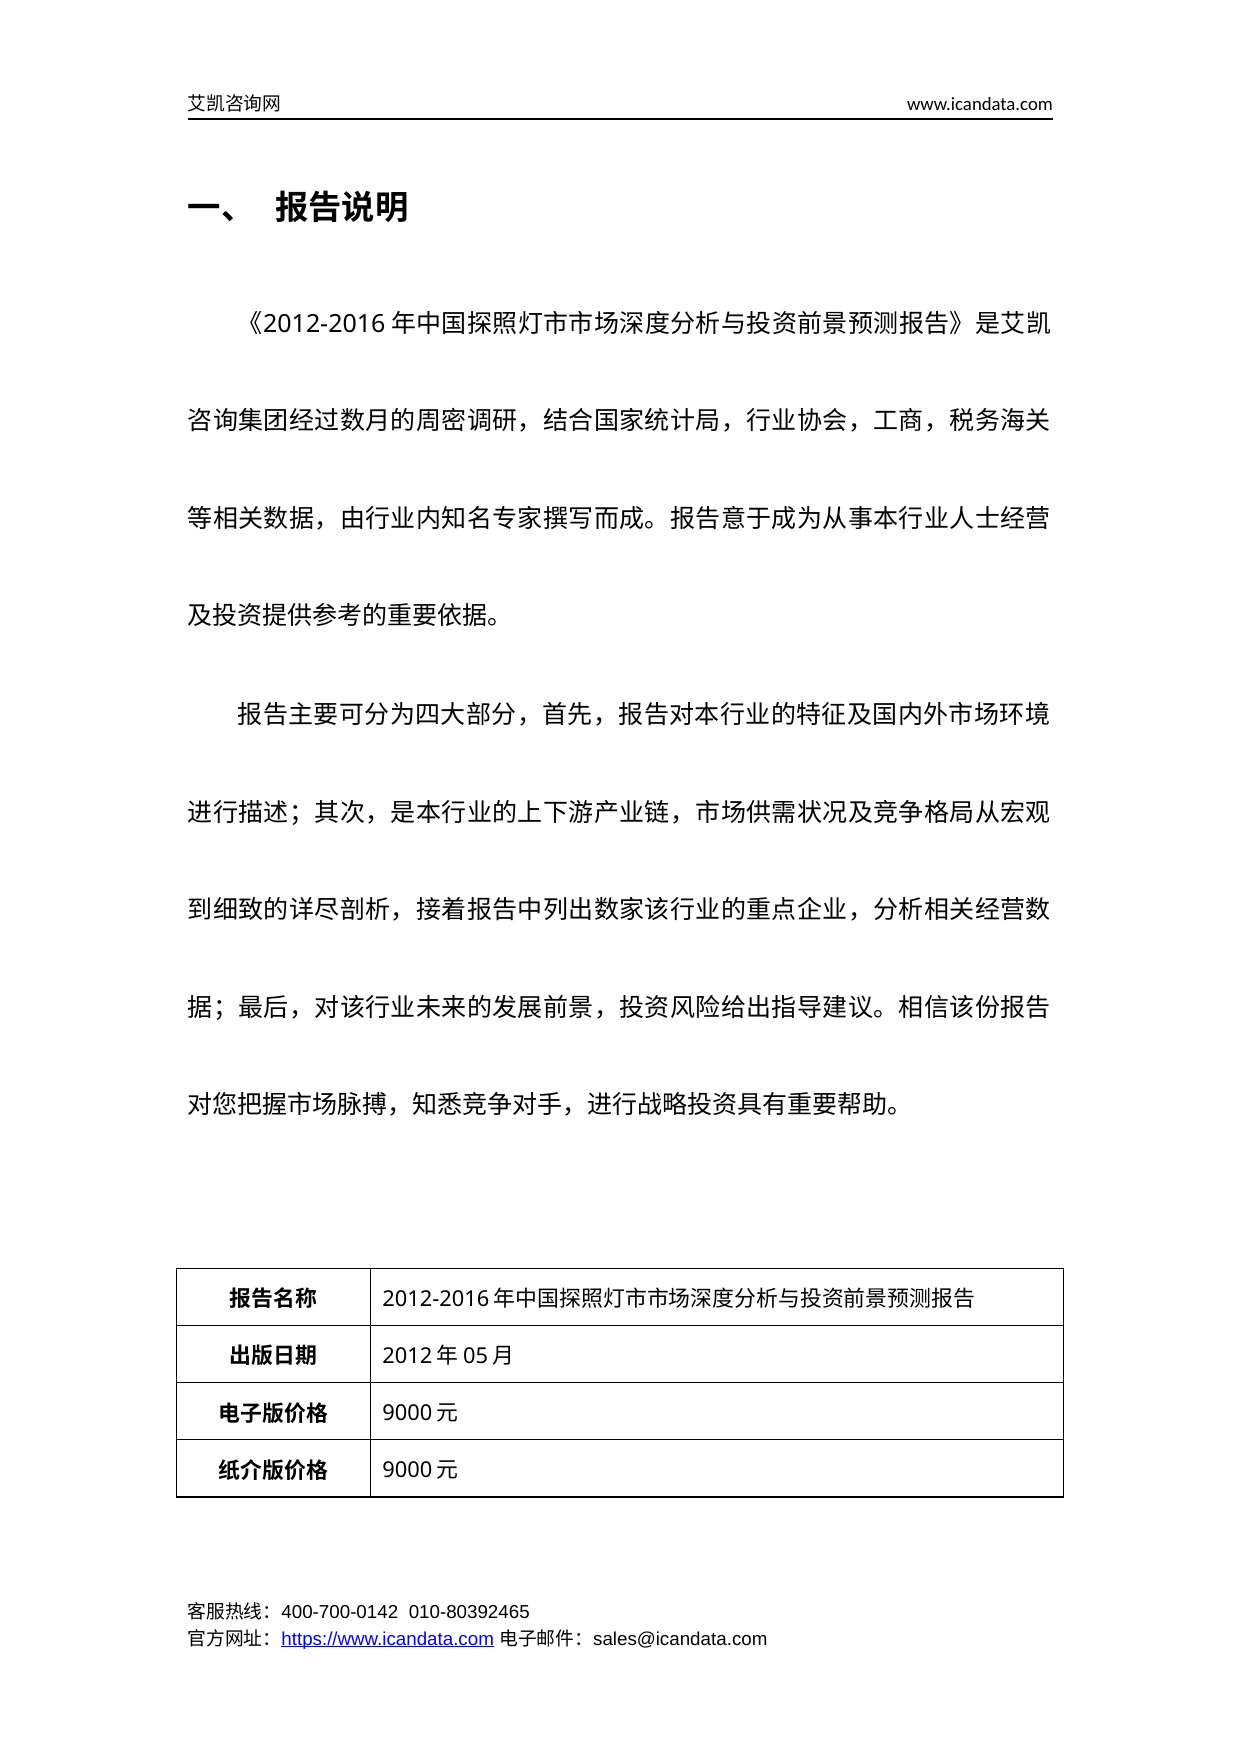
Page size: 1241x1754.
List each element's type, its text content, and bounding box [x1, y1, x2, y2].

table_cell 出版日期 [177, 1326, 370, 1382]
table_cell 2012年05月 [371, 1326, 1063, 1382]
text 《2012-2016年中国探照灯市市场深度分析与投资前景预测报告》是艾凯咨询集团经过数月的周密调研，结合国家统计局，行业协会，工商，税务海关等相关数据，由行业内知名专家撰写而成。报告意于成为从事本行业人士经营及投资提供参考的重要依据。 [187, 289, 1053, 646]
table_cell 纸介版价格 [177, 1440, 370, 1496]
table_cell 电子版价格 [177, 1383, 370, 1439]
table_header 报告名称 [177, 1269, 370, 1325]
text 报告主要可分为四大部分，首先，报告对本行业的特征及国内外市场环境进行描述；其次，是本行业的上下游产业链，市场供需状况及竞争格局从宏观到细致的详尽剖析，接着报告中列出数家该行业的重点企业，分析相关经营数据；最后，对该行业未来的发展前景，投资风险给出指导建议。相信该份报告对您把握市场脉搏，知悉竞争对手，进行战略投资具有重要帮助。 [187, 681, 1053, 1136]
table_header 2012-2016年中国探照灯市市场深度分析与投资前景预测报告 [371, 1269, 1063, 1325]
subtitle 报告说明 [187, 172, 1053, 237]
table_cell 9000元 [371, 1383, 1063, 1439]
table_cell 9000元 [371, 1440, 1063, 1496]
